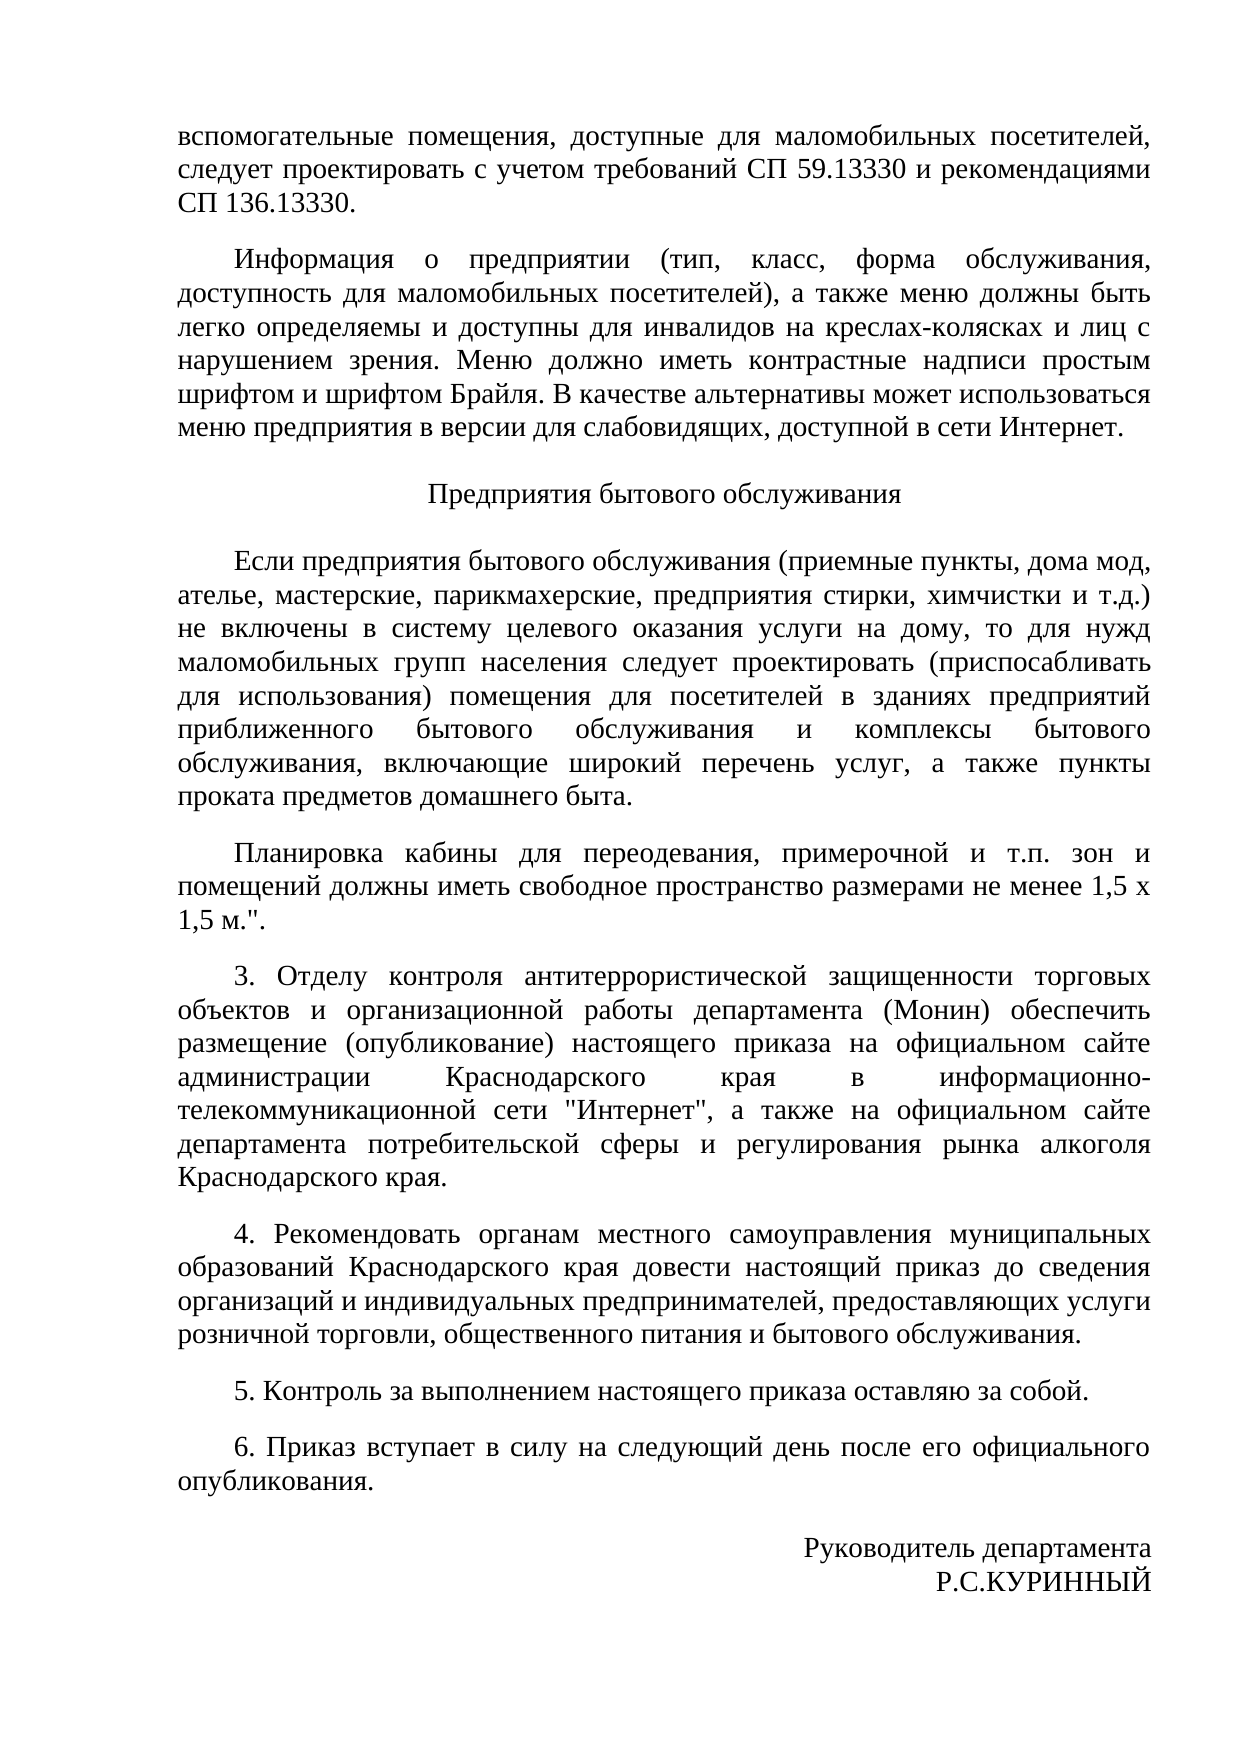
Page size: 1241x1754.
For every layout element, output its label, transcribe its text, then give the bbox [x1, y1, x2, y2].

text Р.С.КУРИННЫЙ [177, 1564, 1152, 1597]
text 4. Рекомендовать органам местного самоуправления муниципальных образований Краснодарского края довести настоящий приказ до сведения организаций и индивидуальных предпринимателей, предоставляющих услуги розничной торговли, общественного питания и бытового обслуживания. [177, 1216, 1152, 1350]
text Предприятия бытового обслуживания [177, 476, 1152, 510]
text 5. Контроль за выполнением настоящего приказа оставляю за собой. [177, 1373, 1152, 1407]
text Информация о предприятии (тип, класс, форма обслуживания, доступность для маломобильных посетителей), а также меню должны быть легко определяемы и доступны для инвалидов на креслах-колясках и лиц с нарушением зрения. Меню должно иметь контрастные надписи простым шрифтом и шрифтом Брайля. В качестве альтернативы может использоваться меню предприятия в версии для слабовидящих, доступной в сети Интернет. [177, 242, 1152, 443]
text Если предприятия бытового обслуживания (приемные пункты, дома мод, ателье, мастерские, парикмахерские, предприятия стирки, химчистки и т.д.) не включены в систему целевого оказания услуги на дому, то для нужд маломобильных групп населения следует проектировать (приспосабливать для использования) помещения для посетителей в зданиях предприятий приближенного бытового обслуживания и комплексы бытового обслуживания, включающие широкий перечень услуг, а также пункты проката предметов домашнего быта. [177, 543, 1152, 812]
text Руководитель департамента [177, 1530, 1152, 1564]
text 3. Отделу контроля антитеррористической защищенности торговых объектов и организационной работы департамента (Монин) обеспечить размещение (опубликование) настоящего приказа на официальном сайте администрации Краснодарского края в информационно-телекоммуникационной сети "Интернет", а также на официальном сайте департамента потребительской сферы и регулирования рынка алкоголя Краснодарского края. [177, 958, 1152, 1193]
text 6. Приказ вступает в силу на следующий день после его официального опубликования. [177, 1429, 1152, 1497]
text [177, 118, 1152, 219]
text Планировка кабины для переодевания, примерочной и т.п. зон и помещений должны иметь свободное пространство размерами не менее 1,5 x 1,5 м.". [177, 835, 1152, 935]
